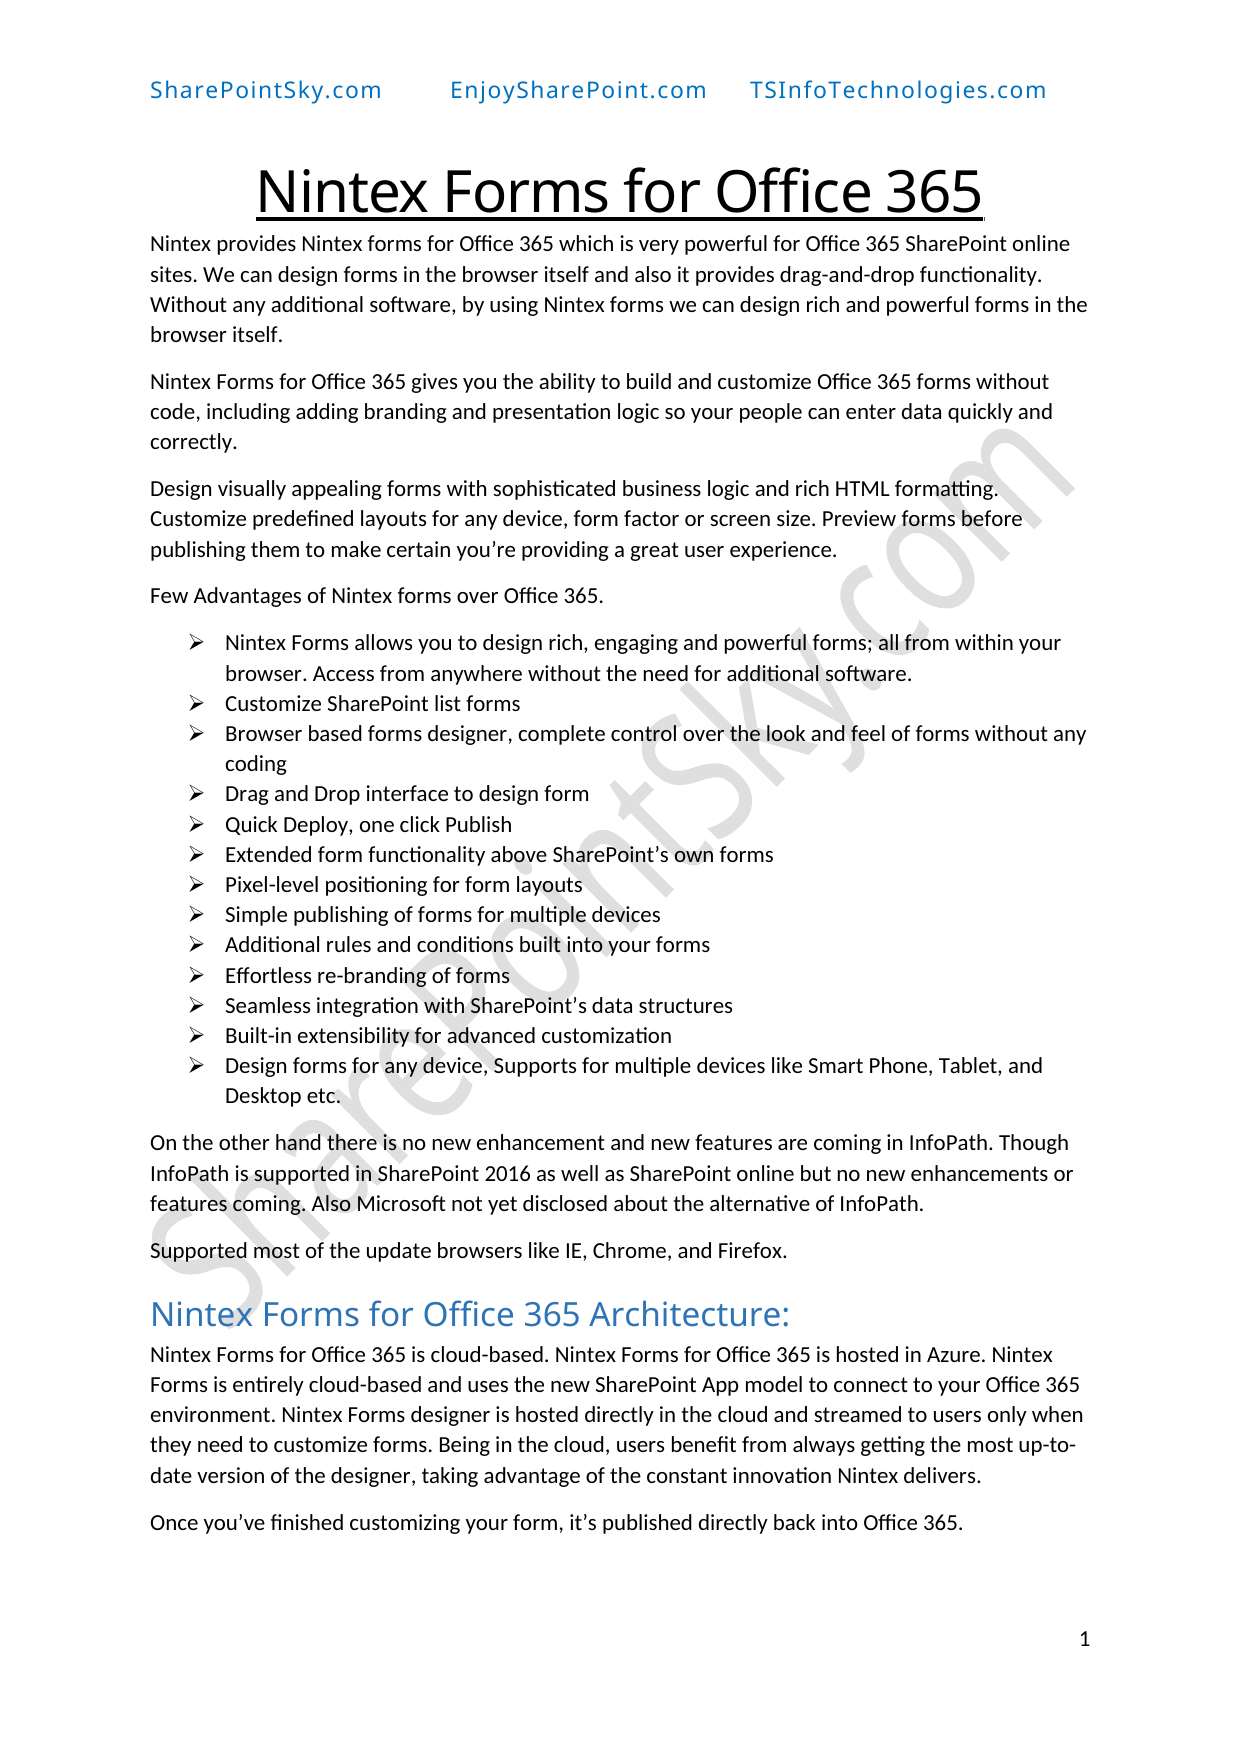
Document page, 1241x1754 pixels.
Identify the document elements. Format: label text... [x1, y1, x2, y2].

list Design forms for any device, Supports for multiple devices like Smart Phone, Tablet, and Desktop etc. [187, 1051, 1090, 1109]
text Design visually appealing forms with sophisticated business logic and rich HTML formatting. Customize predefined layouts for any device, form factor or screen size. Preview forms before publishing them to make certain you’re providing a great user experience. [150, 474, 1090, 563]
list Drag and Drop interface to design form [187, 779, 1090, 807]
list Nintex Forms allows you to design rich, engaging and powerful forms; all from within your browser. Access from anywhere without the need for additional software. [187, 628, 1090, 687]
text Supported most of the update browsers like IE, Chrome, and Firefox. [150, 1236, 1090, 1264]
list Pixel-level positioning for form layouts [187, 870, 1090, 898]
list Built-in extensibility for advanced customization [187, 1021, 1090, 1049]
text Few Advantages of Nintex forms over Office 365. [150, 582, 1090, 609]
text Nintex Forms for Office 365 gives you the ability to build and customize Office 365 forms without code, including adding branding and presentation logic so your people can enter data quickly and correctly. [150, 367, 1090, 455]
text Nintex Forms for Office 365 is cloud-based. Nintex Forms for Office 365 is hosted in Azure. Nintex Forms is entirely cloud-based and uses the new SharePoint App model to connect to your Office 365 environment. Nintex Forms designer is hosted directly in the cloud and streamed to users only when they need to customize forms. Being in the cloud, users benefit from always getting the most up-to-date version of the designer, taking advantage of the constant innovation Nintex delivers. [150, 1340, 1090, 1489]
list Simple publishing of forms for multiple devices [187, 900, 1090, 928]
subtitle Nintex Forms for Office 365 Architecture: [150, 1291, 1090, 1336]
text Once you’ve finished customizing your form, it’s published directly back into Office 365. [150, 1508, 1090, 1536]
title Nintex Forms for Office 365 [150, 150, 1090, 229]
text Nintex provides Nintex forms for Office 365 which is very powerful for Office 365 SharePoint online sites. We can design forms in the browser itself and also it provides drag-and-drop functionality. Without any additional software, by using Nintex forms we can design rich and powerful forms in the browser itself. [150, 229, 1090, 348]
list Seamless integration with SharePoint’s data structures [187, 991, 1090, 1019]
list Quick Deploy, one click Publish [187, 810, 1090, 838]
list Effortless re-branding of forms [187, 961, 1090, 989]
text On the other hand there is no new enhancement and new features are coming in InfoPath. Though InfoPath is supported in SharePoint 2016 as well as SharePoint online but no new enhancements or features coming. Also Microsoft not yet disclosed about the alternative of InfoPath. [150, 1128, 1090, 1217]
list Additional rules and conditions built into your forms [187, 931, 1090, 958]
list Browser based forms designer, complete control over the look and feel of forms without any coding [187, 719, 1090, 777]
list Customize SharePoint list forms [187, 689, 1090, 717]
list Extended form functionality above SharePoint’s own forms [187, 840, 1090, 868]
